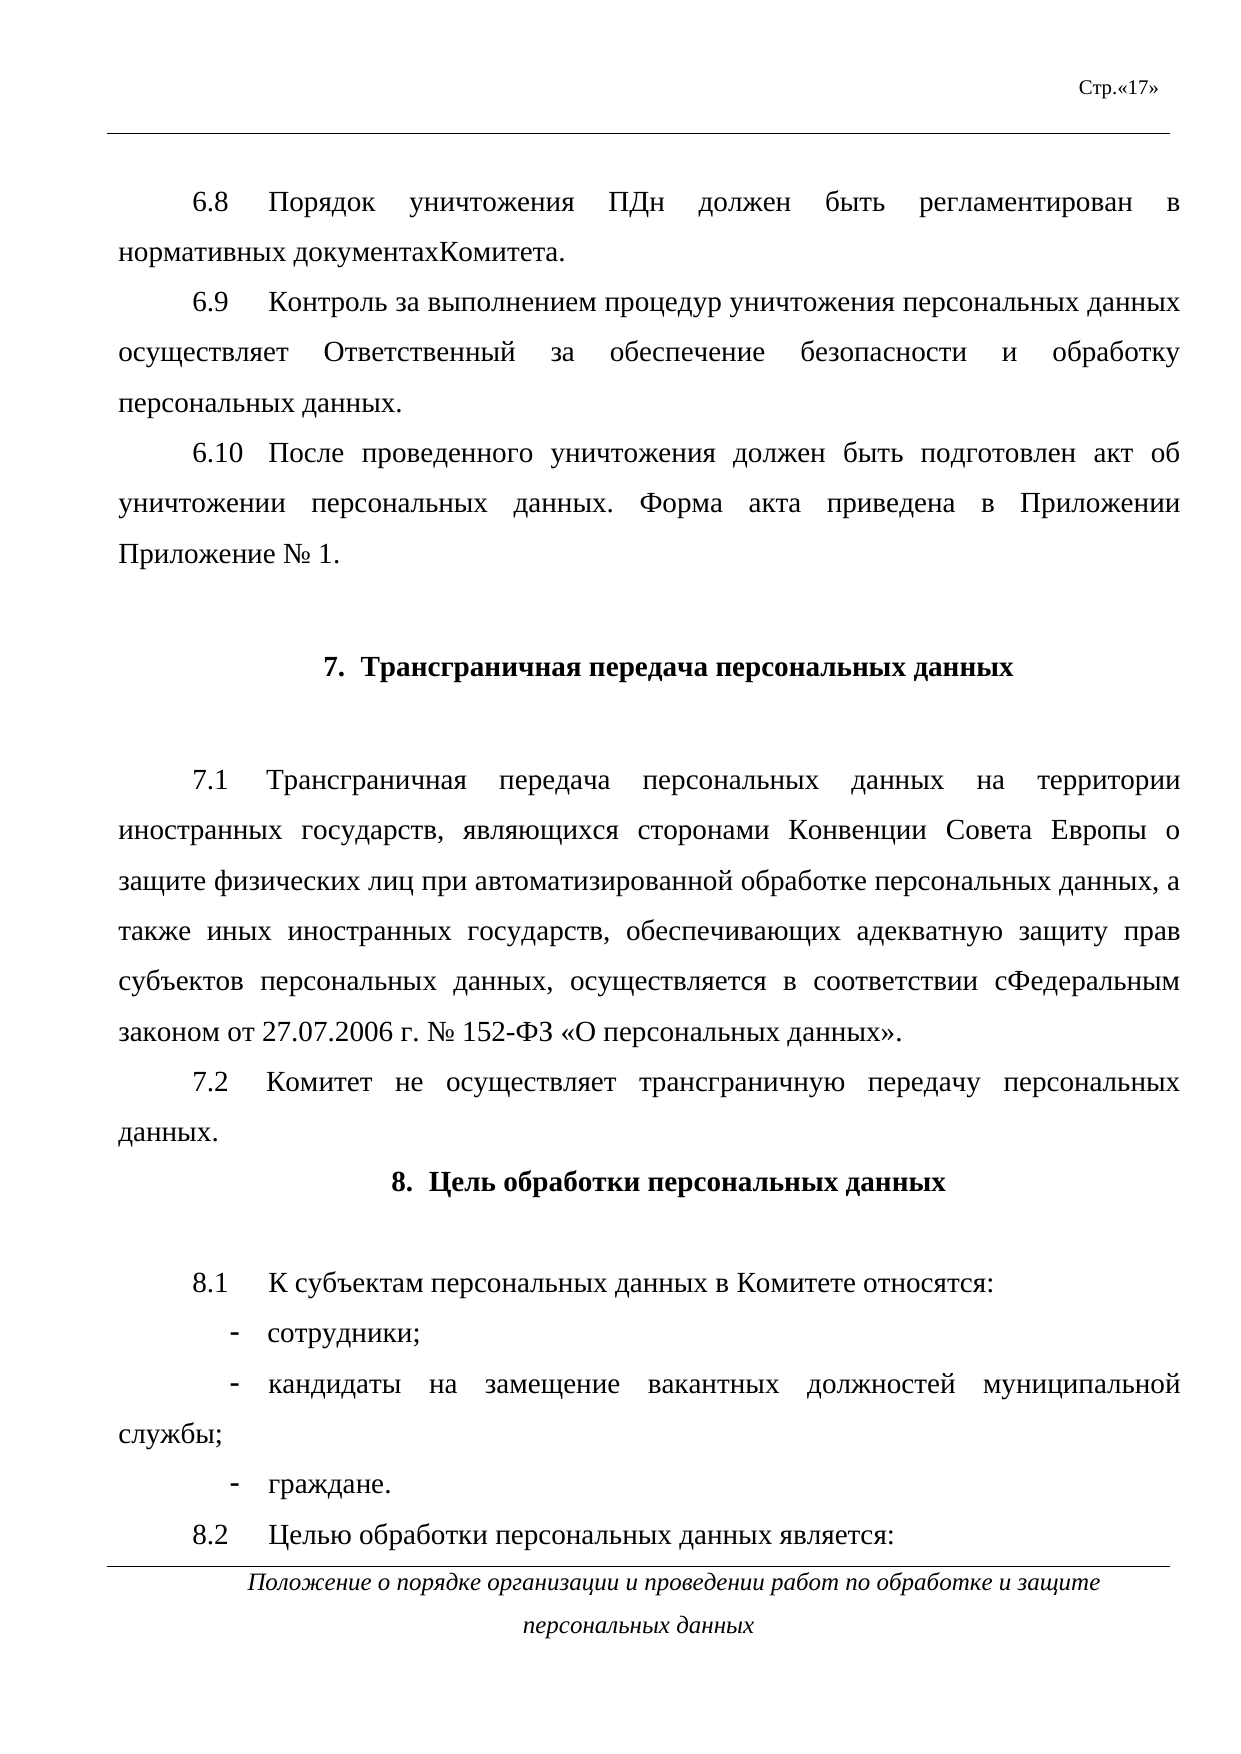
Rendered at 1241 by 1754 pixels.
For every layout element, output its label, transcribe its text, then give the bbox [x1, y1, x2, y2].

subtitle Цель обработки персональных данных [156, 1164, 1181, 1198]
list Контроль за выполнением процедур уничтожения персональных данных осуществляет Ответственный за обеспечение безопасности и обработку персональных данных. [118, 284, 1181, 418]
list сотрудники; [229, 1316, 1181, 1349]
list Порядок уничтожения ПДн должен быть регламентирован в нормативных документахКомитета. [118, 184, 1181, 267]
text Целью обработки персональных данных является: [118, 1517, 1181, 1551]
list граждане. [118, 1467, 1181, 1500]
subtitle Трансграничная передача персональных данных [156, 649, 1181, 682]
text К субъектам персональных данных в Комитете относятся: [118, 1265, 1181, 1299]
list Трансграничная передача персональных данных на территории иностранных государств, являющихся сторонами Конвенции Совета Европы о защите физических лиц при автоматизированной обработке персональных данных, а также иных иностранных государств, обеспечивающих адекватную защиту прав субъектов персональных данных, осуществляется в соответствии сФедеральным законом от 27.07.2006 г. № 152-ФЗ «О персональных данных». [118, 762, 1181, 1047]
list кандидаты на замещение вакантных должностей муниципальной службы; [118, 1366, 1181, 1450]
list Комитет не осуществляет трансграничную передачу персональных данных. [118, 1064, 1181, 1148]
